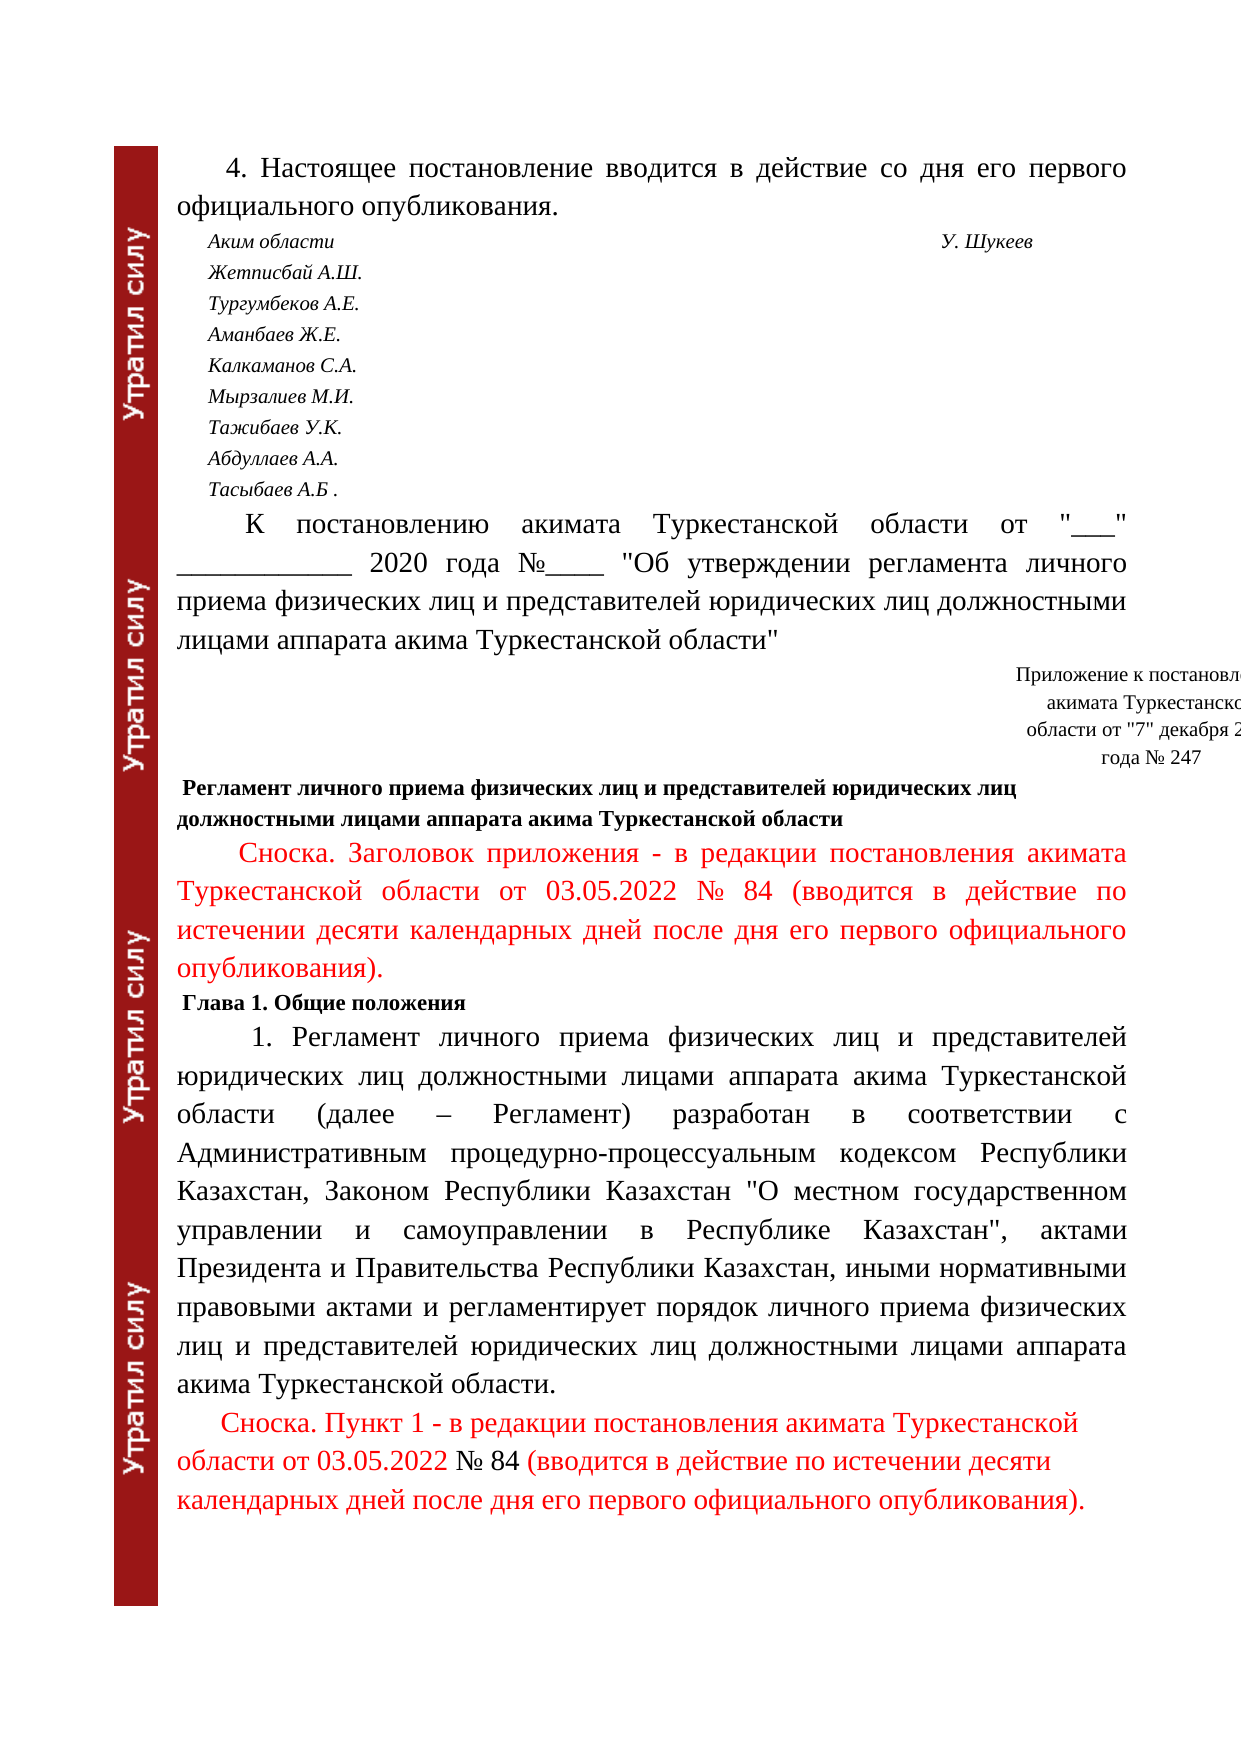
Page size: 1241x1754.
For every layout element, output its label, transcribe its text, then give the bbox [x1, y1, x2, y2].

table_cell Аманбаев Ж.Е. [101, 320, 1240, 351]
table_header Аким области [101, 227, 939, 258]
picture [114, 146, 158, 150]
picture [114, 222, 158, 227]
table_cell Мырзалиев М.И. [101, 382, 1240, 413]
picture [114, 1015, 158, 1019]
table_cell Жетписбай А.Ш. [101, 258, 1240, 289]
table_header [101, 661, 912, 774]
table_cell Калкаманов С.А. [101, 351, 1240, 382]
text Сноска. Пункт 1 - в редакции постановления акимата Туркестанской области от 03.05.2022 № 84 (вводится в действие по истечении десяти календарных дней после дня его первого официального опубликования). [112, 1405, 1128, 1546]
text 4. Настоящее постановление вводится в действие со дня его первого официального опубликования. [112, 150, 1128, 222]
picture [114, 1400, 158, 1405]
table_cell Тургумбеков А.Е. [101, 289, 1240, 320]
text 1. Регламент личного приема физических лиц и представителей юридических лиц должностными лицами аппарата акима Туркестанской области (далее – Регламент) разработан в соответствии с Административным процедурно-процессуальным кодексом Республики Казахстан, Законом Республики Казахстан "О местном государственном управлении и самоуправлении в Республике Казахстан", актами Президента и Правительства Республики Казахстан, иными нормативными правовыми актами и регламентирует порядок личного приема физических лиц и представителей юридических лиц должностными лицами аппарата акима Туркестанской области. [112, 1019, 1128, 1400]
picture [114, 656, 158, 661]
table_cell Тажибаев У.К. [101, 413, 1240, 444]
table_cell Тасыбаев А.Б . [101, 475, 1240, 506]
picture [114, 984, 158, 989]
text К постановлению акимата Туркестанской области от "___" ____________ 2020 года №____ "Об утверждении регламента личного приема физических лиц и представителей юридических лиц должностными лицами аппарата акима Туркестанской области" [112, 506, 1128, 656]
table_header У. Шукеев [939, 227, 1240, 258]
text Сноска. Заголовок приложения - в редакции постановления акимата Туркестанской области от 03.05.2022 № 84 (вводится в действие по истечении десяти календарных дней после дня его первого официального опубликования). [112, 835, 1128, 984]
text Регламент личного приема физических лиц и представителей юридических лиц должностными лицами аппарата акима Туркестанской области [112, 774, 1128, 831]
table_cell Абдуллаев А.А. [101, 444, 1240, 475]
text Глава 1. Общие положения [112, 989, 1128, 1015]
picture [114, 1546, 158, 1606]
table_header Приложение к постановлению акимата Туркестанской области от "7" декабря 2020 года № 247 [912, 661, 1240, 774]
picture [114, 831, 158, 835]
